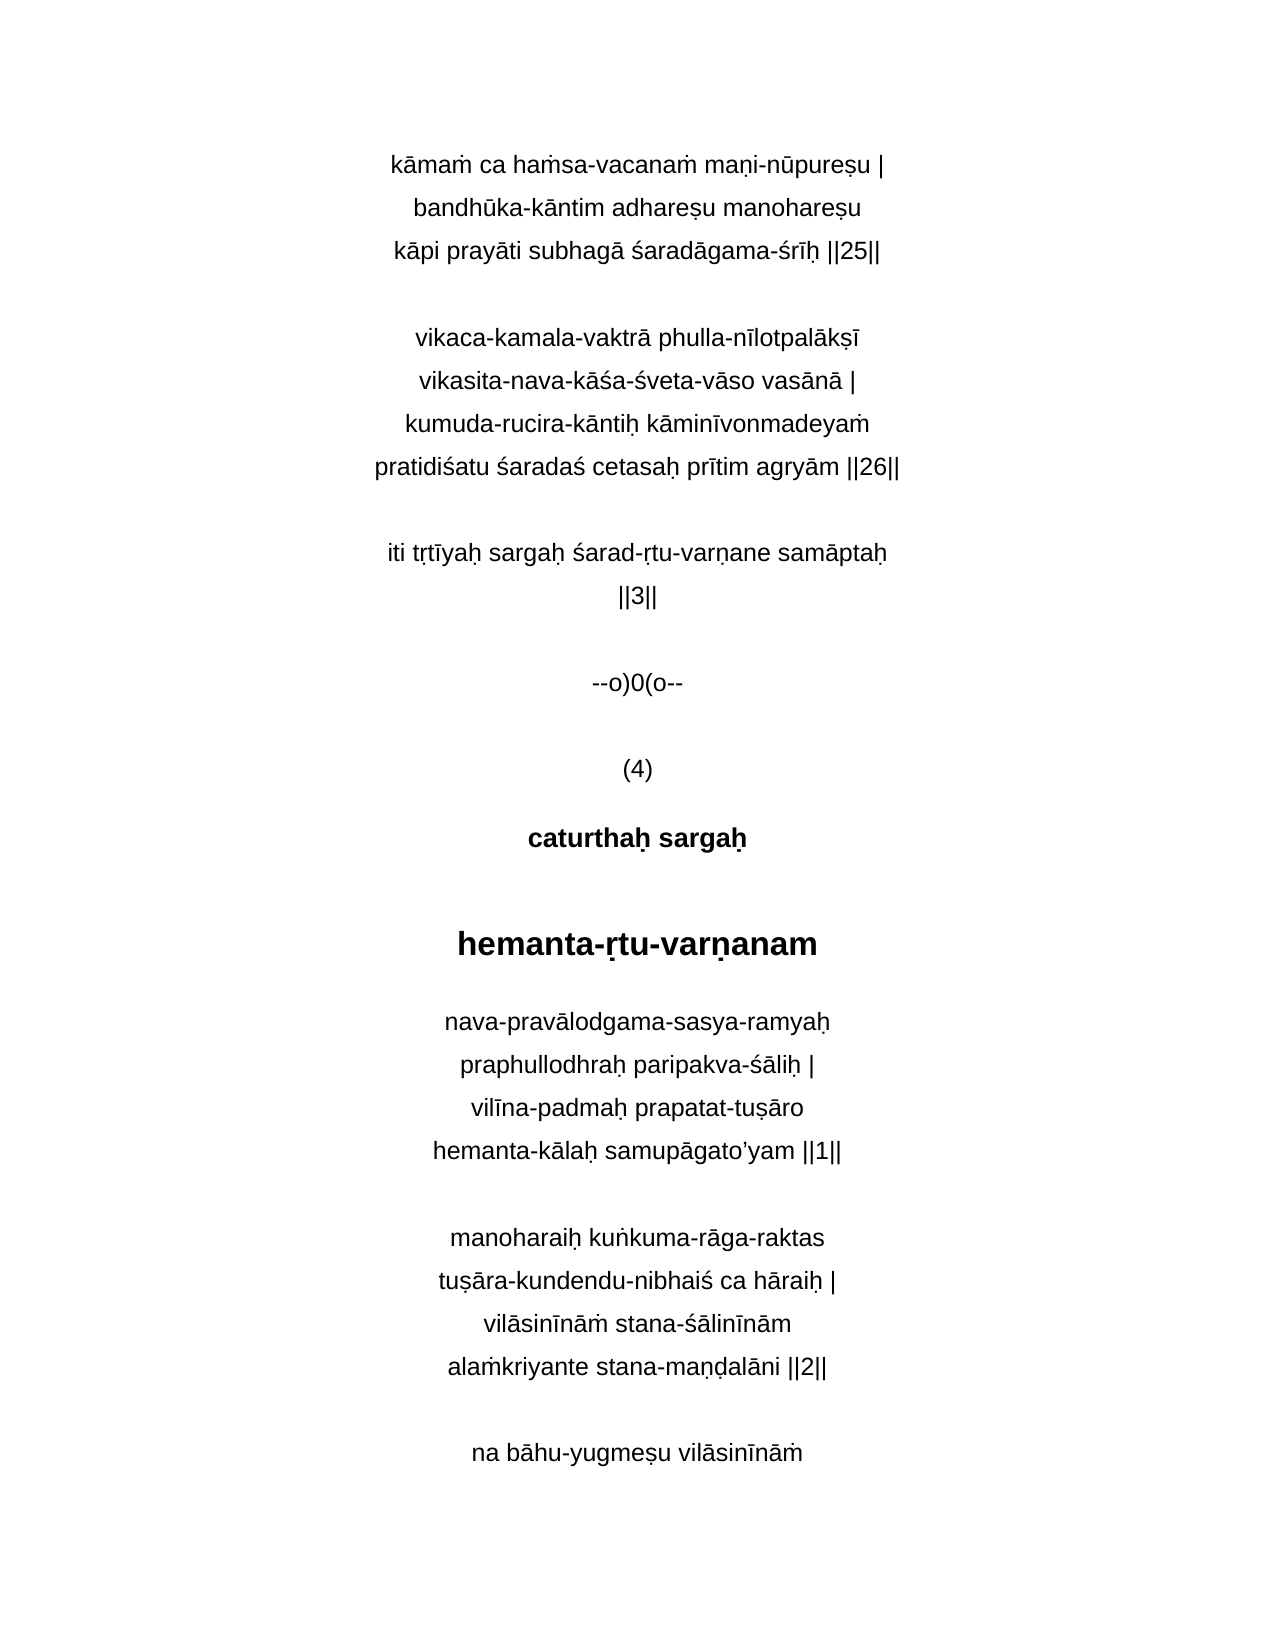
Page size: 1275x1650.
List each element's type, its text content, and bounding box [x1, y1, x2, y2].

text ||3|| [187, 581, 1087, 610]
text vikaca-kamala-vaktrā phulla-nīlotpalākṣī [187, 322, 1087, 351]
text kumuda-rucira-kāntiḥ kāminīvonmadeyaṁ [187, 409, 1087, 437]
text vilāsinīnāṁ stana-śālinīnām [187, 1309, 1087, 1338]
text hemanta-kālaḥ samupāgato’yam ||1|| [187, 1136, 1087, 1165]
text pratidiśatu śaradaś cetasaḥ prītim agryām ||26|| [187, 452, 1087, 481]
text (4) [187, 754, 1087, 782]
text nava-pravālodgama-sasya-ramyaḥ [187, 1007, 1087, 1036]
text bandhūka-kāntim adhareṣu manohareṣu [187, 193, 1087, 222]
text kāpi prayāti subhagā śaradāgama-śrīḥ ||25|| [187, 236, 1087, 265]
subtitle caturthaḥ sargaḥ [187, 822, 1087, 853]
subtitle hemanta-ṛtu-varṇanam [187, 924, 1087, 963]
text iti tṛtīyaḥ sargaḥ śarad-ṛtu-varṇane samāptaḥ [187, 538, 1087, 567]
text vikasita-nava-kāśa-śveta-vāso vasānā | [187, 366, 1087, 394]
text vilīna-padmaḥ prapatat-tuṣāro [187, 1093, 1087, 1122]
text alaṁkriyante stana-maṇḍalāni ||2|| [187, 1352, 1087, 1381]
text na bāhu-yugmeṣu vilāsinīnāṁ [187, 1438, 1087, 1467]
text praphullodhraḥ paripakva-śāliḥ | [187, 1050, 1087, 1079]
text --o)0(o-- [187, 667, 1087, 696]
text manoharaiḥ kuṅkuma-rāga-raktas [187, 1223, 1087, 1251]
text tuṣāra-kundendu-nibhaiś ca hāraiḥ | [187, 1266, 1087, 1294]
text kāmaṁ ca haṁsa-vacanaṁ maṇi-nūpureṣu | [187, 150, 1087, 179]
